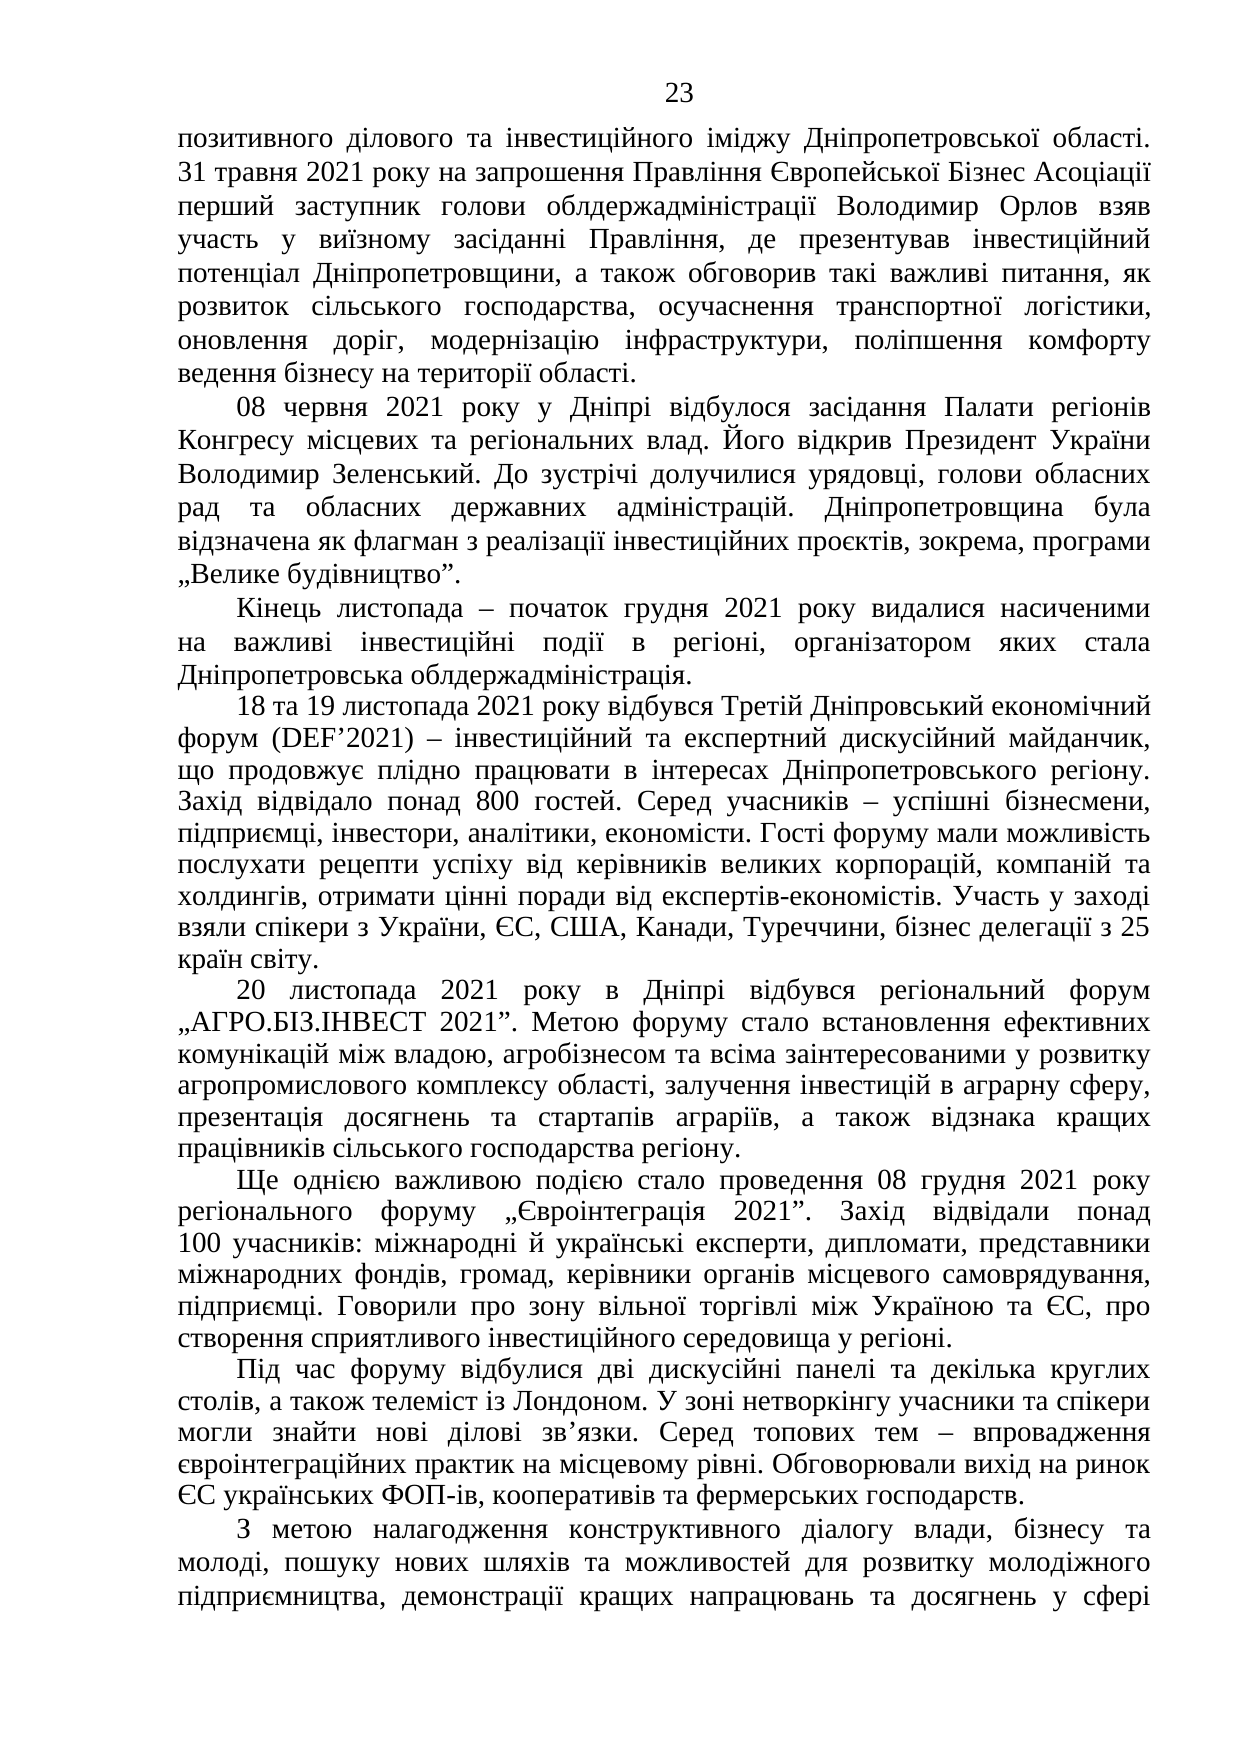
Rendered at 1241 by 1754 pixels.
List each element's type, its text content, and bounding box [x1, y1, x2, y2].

text Під час форуму відбулися дві дискусійні панелі та декілька круглих столів, а також телеміст із Лондоном. У зоні нетворкінгу учасники та спікери могли знайти нові ділові зв’язки. Серед топових тем – впровадження євроінтеграційних практик на місцевому рівні. Обговорювали вихід на ринок ЄС українських ФОП-ів, кооперативів та фермерських господарств. [177, 1353, 1152, 1511]
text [177, 1511, 1152, 1612]
text 08 червня 2021 року у Дніпрі відбулося засідання Палати регіонів Конгресу місцевих та регіональних влад. Його відкрив Президент України Володимир Зеленський. До зустрічі долучилися урядовці, голови обласних рад та обласних державних адміністрацій. Дніпропетровщина була відзначена як флагман з реалізації інвестиційних проєктів, зокрема, програми „Велике будівництво”. [177, 389, 1152, 590]
text Кінець листопада – початок грудня 2021 року видалися насиченими на важливі інвестиційні події в регіоні, організатором яких стала Дніпропетровська облдержадміністрація. [177, 590, 1152, 691]
text Ще однією важливою подією стало проведення 08 грудня 2021 року регіонального форуму „Євроінтеграція 2021”. Захід відвідали понад 100 учасників: міжнародні й українські експерти, дипломати, представники міжнародних фондів, громад, керівники органів місцевого самоврядування, підприємці. Говорили про зону вільної торгівлі між Україною та ЄС, про створення сприятливого інвестиційного середовища у регіоні. [177, 1164, 1152, 1353]
text 18 та 19 листопада 2021 року відбувся Третій Дніпровський економічний форум (DEF’2021) – інвестиційний та експертний дискусійний майданчик, що продовжує плідно працювати в інтересах Дніпропетровського регіону. Захід відвідало понад 800 гостей. Серед учасників – успішні бізнесмени, підприємці, інвестори, аналітики, економісти. Гості форуму мали можливість послухати рецепти успіху від керівників великих корпорацій, компаній та холдингів, отримати цінні поради від експертів-економістів. Участь у заході взяли спікери з України, ЄС, США, Канади, Туреччини, бізнес делегації з 25 країн світу. [177, 691, 1152, 975]
text 20 листопада 2021 року в Дніпрі відбувся регіональний форум „АГРО.БІЗ.ІНВЕСТ 2021”. Метою форуму стало встановлення ефективних комунікацій між владою, агробізнесом та всіма заінтересованими у розвитку агропромислового комплексу області, залучення інвестицій в аграрну сферу, презентація досягнень та стартапів аграріїв, а також відзнака кращих працівників сільського господарства регіону. [177, 975, 1152, 1164]
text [177, 121, 1152, 389]
